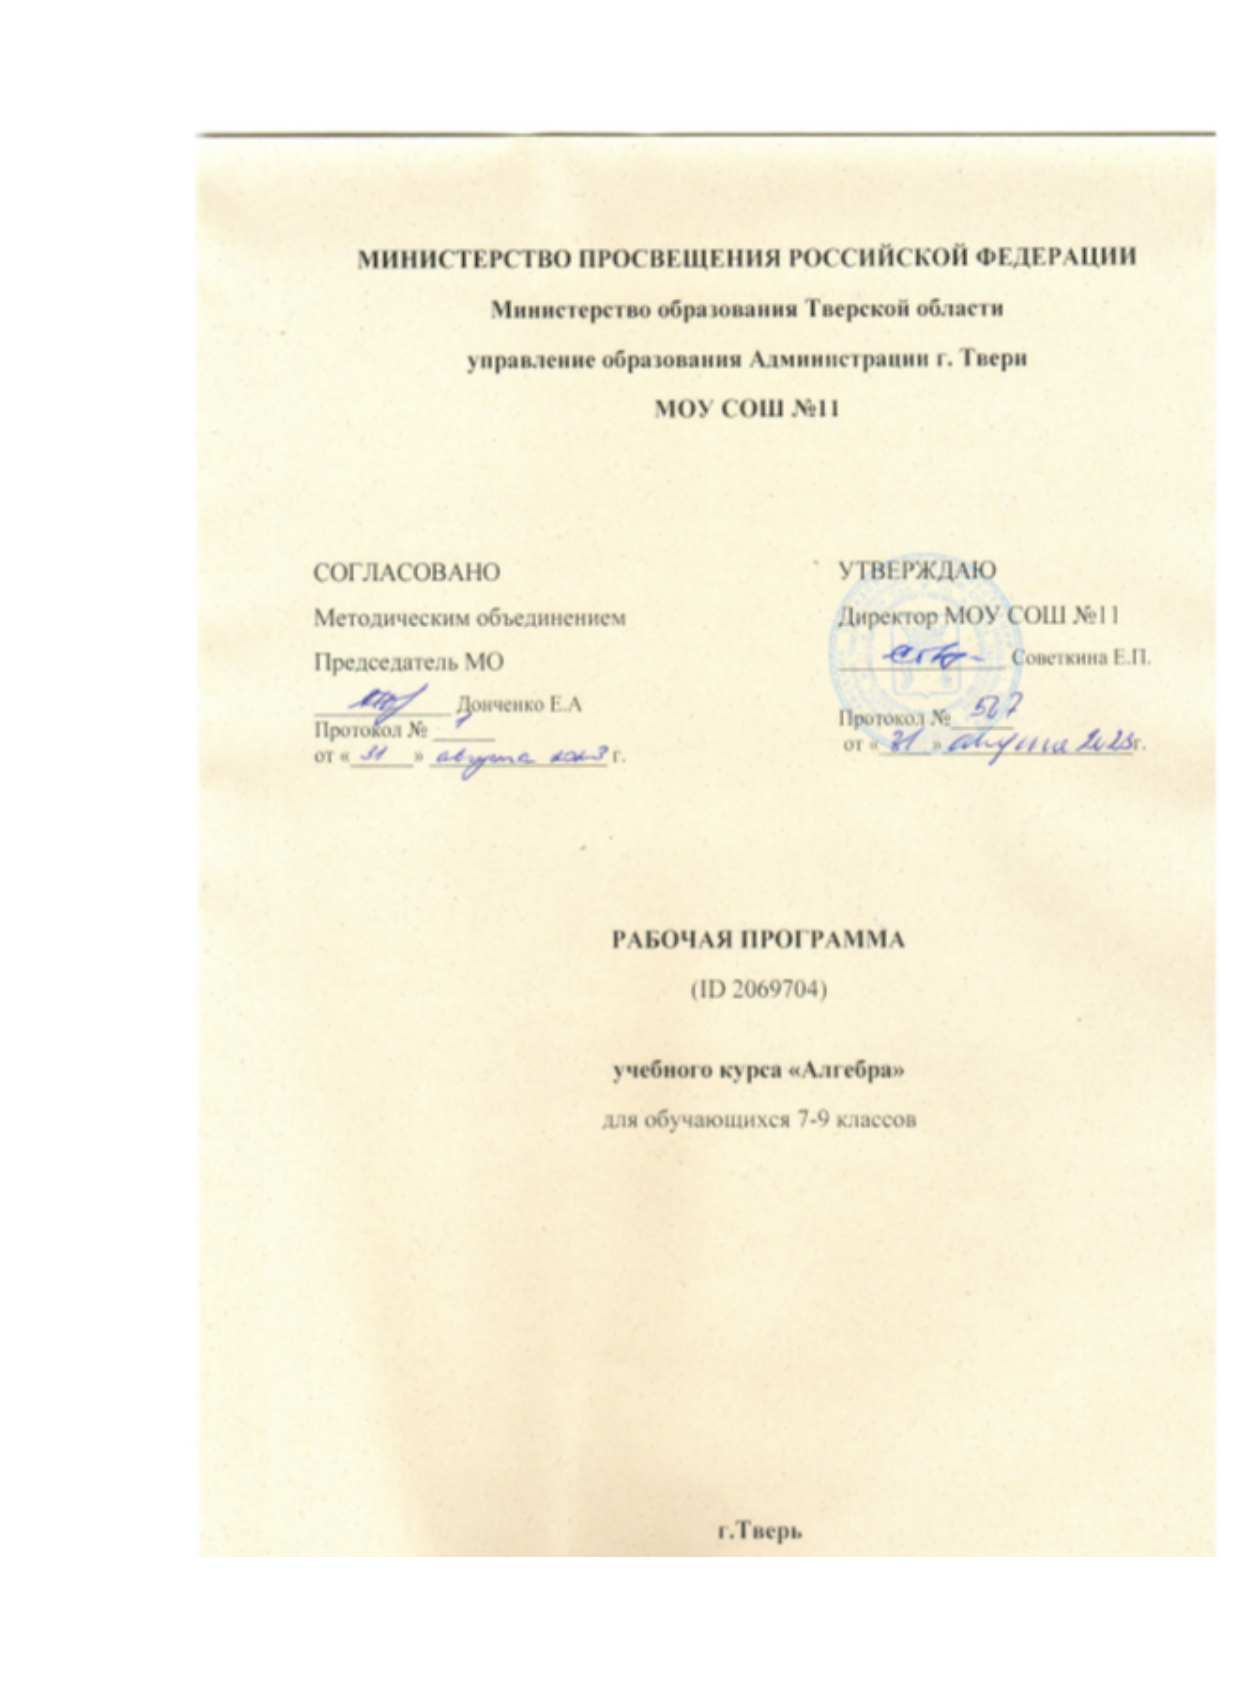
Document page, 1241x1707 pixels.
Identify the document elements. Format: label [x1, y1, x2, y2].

picture [189, 118, 1221, 1557]
